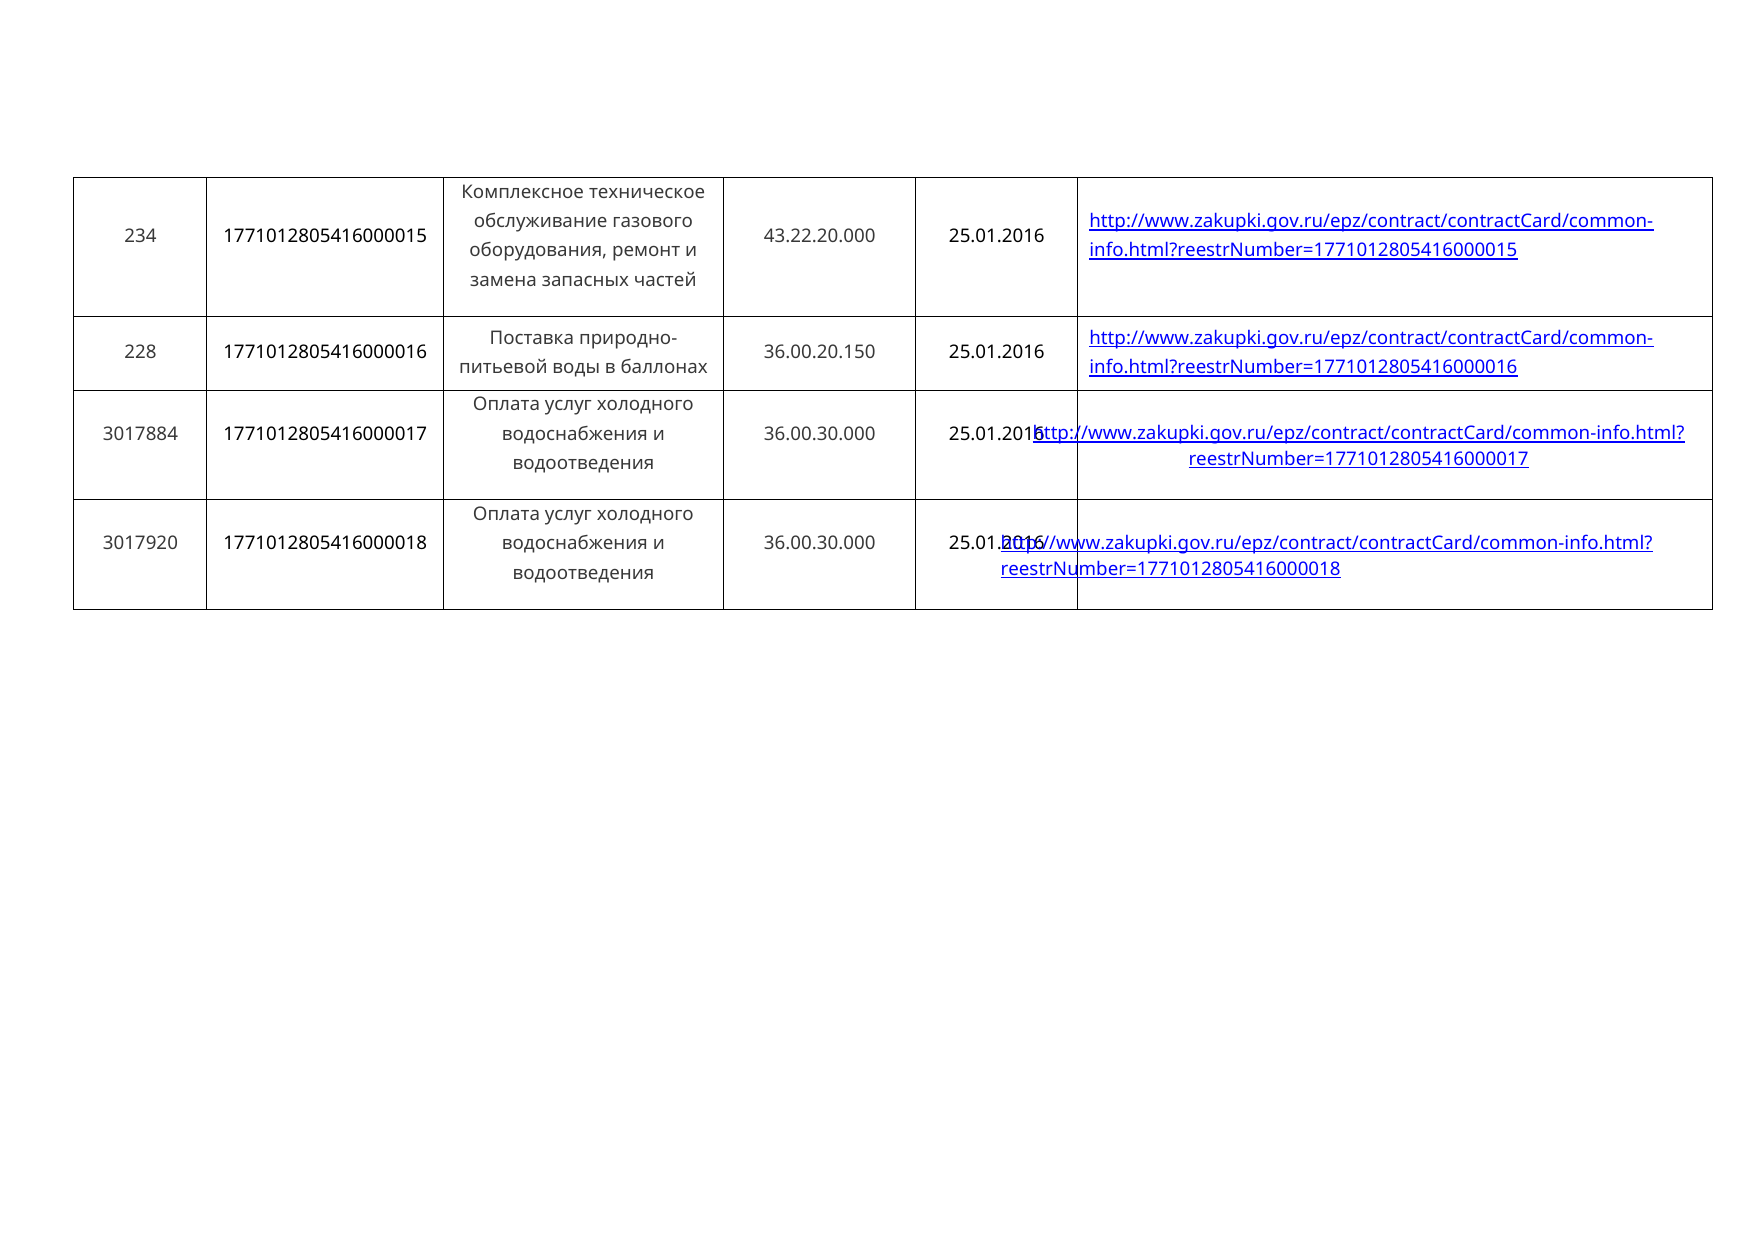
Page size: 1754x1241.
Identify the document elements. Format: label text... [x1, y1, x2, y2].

table_cell 1771012805416000016 [207, 317, 443, 389]
table_cell 1771012805416000017 [207, 391, 443, 499]
table_cell 228 [74, 317, 206, 389]
table_cell 25.01.2016 [916, 391, 1077, 499]
table_cell 43.22.20.000 [724, 178, 915, 316]
table_cell http://www.zakupki.gov.ru/epz/contract/contractCard/common-info.html?reestrNumber=1771012805416000015 [1078, 178, 1712, 316]
table_cell http://www.zakupki.gov.ru/epz/contract/contractCard/common-info.html?reestrNumber=1771012805416000017 [1078, 391, 1712, 499]
table_cell Оплата услуг холодного водоснабжения и водоотведения [444, 500, 723, 609]
table_cell http://www.zakupki.gov.ru/epz/contract/contractCard/common-info.html?reestrNumber=1771012805416000018 [1078, 500, 1712, 609]
table_cell 1771012805416000015 [207, 178, 443, 316]
table_cell 234 [74, 178, 206, 316]
table_cell 36.00.30.000 [724, 500, 915, 609]
table_cell 3017884 [74, 391, 206, 499]
table_cell 25.01.2016 [916, 500, 1077, 609]
table_cell http://www.zakupki.gov.ru/epz/contract/contractCard/common-info.html?reestrNumber=1771012805416000016 [1078, 317, 1712, 389]
table_cell 1771012805416000018 [207, 500, 443, 609]
table_cell 25.01.2016 [916, 178, 1077, 316]
table_cell Комплексное техническое обслуживание газового оборудования, ремонт и замена запасных частей [444, 178, 723, 316]
table_cell 25.01.2016 [916, 317, 1077, 389]
table_cell 3017920 [74, 500, 206, 609]
table_cell Поставка природно-питьевой воды в баллонах [444, 317, 723, 389]
table_cell 36.00.30.000 [724, 391, 915, 499]
table_cell Оплата услуг холодного водоснабжения и водоотведения [444, 391, 723, 499]
table_cell 36.00.20.150 [724, 317, 915, 389]
